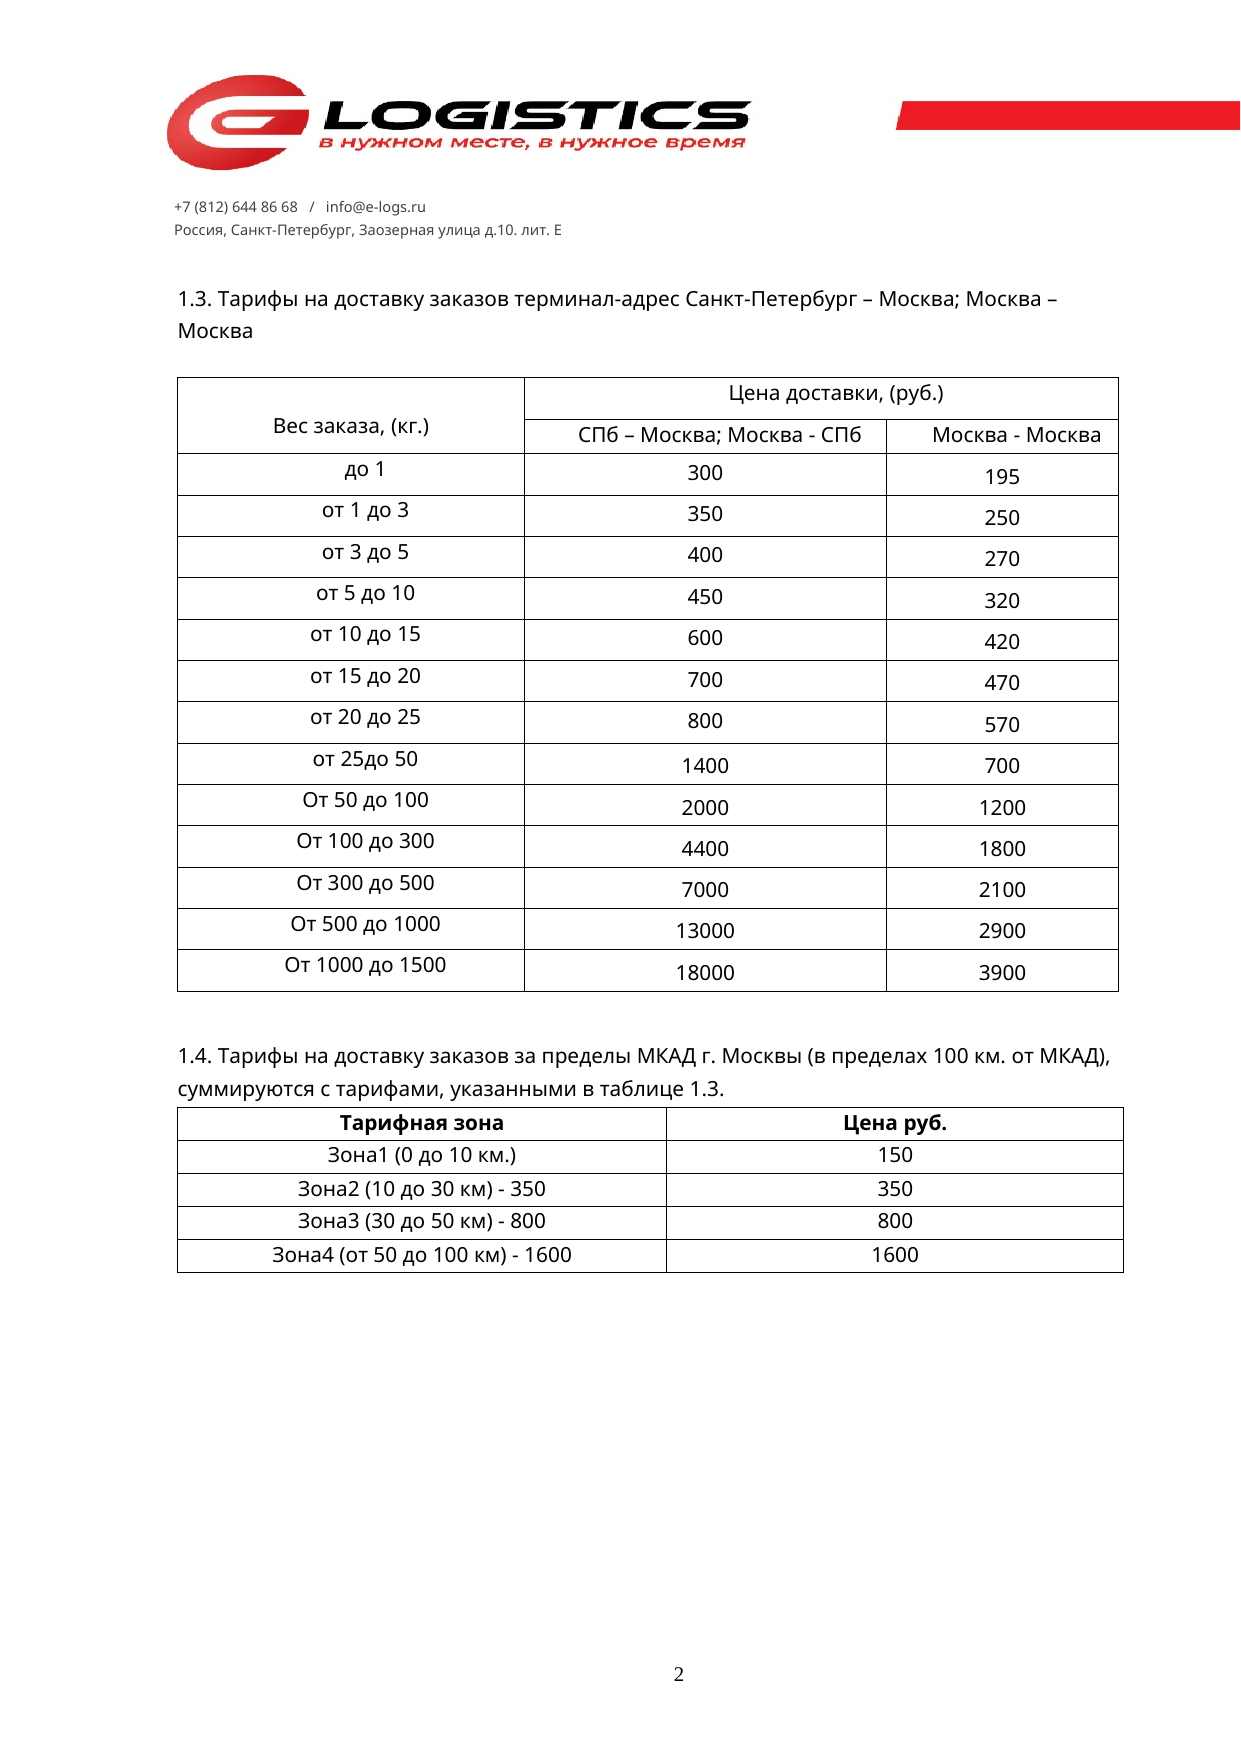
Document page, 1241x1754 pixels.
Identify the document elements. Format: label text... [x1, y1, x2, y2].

table_cell От 300 до 500 [178, 868, 524, 908]
table_cell Зона2 (10 до 30 км) - 350 [178, 1174, 666, 1206]
table_cell 350 [525, 496, 886, 536]
table_cell 150 [667, 1141, 1123, 1173]
table_cell 4400 [525, 826, 886, 867]
table_cell 250 [887, 496, 1118, 536]
table_cell 3900 [887, 950, 1118, 991]
table_cell 600 [525, 620, 886, 660]
table_cell 13000 [525, 909, 886, 949]
table_cell 400 [525, 537, 886, 577]
table_header Цена руб. [667, 1108, 1123, 1139]
table_cell от 5 до 10 [178, 578, 524, 618]
table_cell 2900 [887, 909, 1118, 949]
table_cell 700 [887, 744, 1118, 784]
table_cell 350 [667, 1174, 1123, 1206]
table_cell От 50 до 100 [178, 785, 524, 825]
table_header Тарифная зона [178, 1108, 666, 1139]
table_cell от 10 до 15 [178, 620, 524, 660]
table_cell до 1 [178, 454, 524, 494]
table_cell Зона4 (от 50 до 100 км) - 1600 [178, 1240, 666, 1272]
table_cell 570 [887, 702, 1118, 743]
table_cell 320 [887, 578, 1118, 618]
table_cell 195 [887, 454, 1118, 494]
table_cell СПб – Москва; Москва - СПб [525, 420, 886, 453]
table_cell 420 [887, 620, 1118, 660]
table_cell 800 [667, 1207, 1123, 1239]
table_cell 2000 [525, 785, 886, 825]
table_cell 700 [525, 661, 886, 701]
text 1.4. Тарифы на доставку заказов за пределы МКАД г. Москвы (в пределах 100 км. от МКАД), суммируются с тарифами, указанными в таблице 1.3. [177, 1041, 1152, 1102]
table_cell 1800 [887, 826, 1118, 867]
table_cell 18000 [525, 950, 886, 991]
table_cell от 20 до 25 [178, 702, 524, 743]
table_cell 1600 [667, 1240, 1123, 1272]
table_cell 2100 [887, 868, 1118, 908]
table_cell 800 [525, 702, 886, 743]
table_cell Зона1 (0 до 10 км.) [178, 1141, 666, 1173]
table_cell 300 [525, 454, 886, 494]
table_cell 7000 [525, 868, 886, 908]
picture [0, 0, 1241, 181]
table_cell 1200 [887, 785, 1118, 825]
table_cell Москва - Москва [887, 420, 1118, 453]
table_cell от 1 до 3 [178, 496, 524, 536]
table_header Вес заказа, (кг.) [178, 378, 524, 453]
table_cell От 1000 до 1500 [178, 950, 524, 991]
table_cell от 25до 50 [178, 744, 524, 784]
table_cell от 3 до 5 [178, 537, 524, 577]
table_header Цена доставки, (руб.) [525, 378, 1118, 419]
table_cell 450 [525, 578, 886, 618]
table_cell От 500 до 1000 [178, 909, 524, 949]
table_cell от 15 до 20 [178, 661, 524, 701]
table_cell 1400 [525, 744, 886, 784]
table_cell Зона3 (30 до 50 км) - 800 [178, 1207, 666, 1239]
table_cell 470 [887, 661, 1118, 701]
table_cell От 100 до 300 [178, 826, 524, 867]
text 1.3. Тарифы на доставку заказов терминал-адрес Санкт-Петербург – Москва; Москва – Москва [177, 284, 1107, 345]
table_cell 270 [887, 537, 1118, 577]
